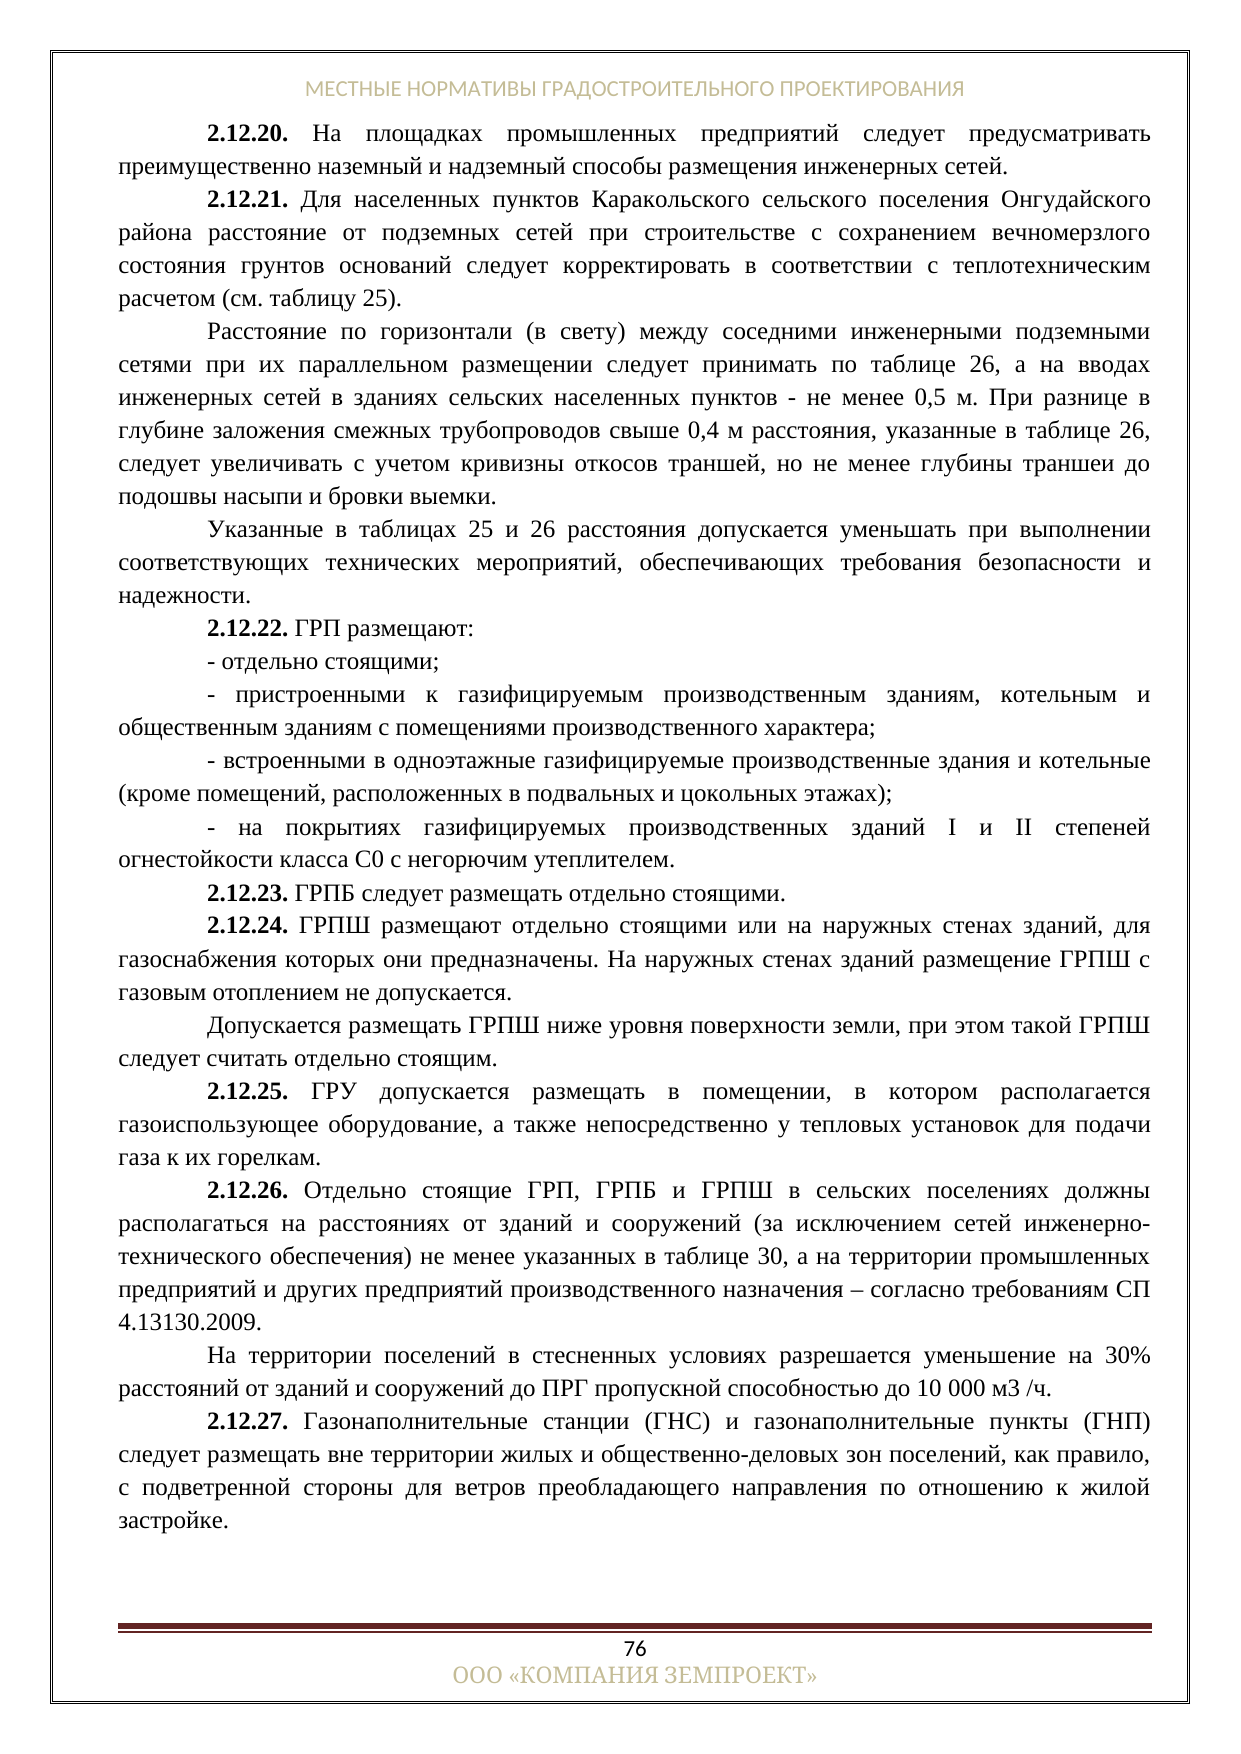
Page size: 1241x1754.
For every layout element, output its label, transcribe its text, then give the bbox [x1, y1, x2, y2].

text - отдельно стоящими; [118, 646, 1152, 675]
text 2.12.25. ГРУ допускается размещать в помещении, в котором располагается газоиспользующее оборудование, а также непосредственно у тепловых установок для подачи газа к их горелкам. [118, 1076, 1152, 1171]
text 2.12.20. На площадках промышленных предприятий следует предусматривать преимущественно наземный и надземный способы размещения инженерных сетей. [118, 118, 1152, 180]
text 2.12.23. ГРПБ следует размещать отдельно стоящими. [118, 878, 1152, 906]
text 2.12.21. Для населенных пунктов Каракольского сельского поселения Онгудайского района расстояние от подземных сетей при строительстве с сохранением вечномерзлого состояния грунтов оснований следует корректировать в соответствии с теплотехническим расчетом (см. таблицу 25). [118, 184, 1152, 312]
text Допускается размещать ГРПШ ниже уровня поверхности земли, при этом такой ГРПШ следует считать отдельно стоящим. [118, 1010, 1152, 1071]
text - на покрытиях газифицируемых производственных зданий I и II степеней огнестойкости класса С0 с негорючим утеплителем. [118, 812, 1152, 873]
text Расстояние по горизонтали (в свету) между соседними инженерными подземными сетями при их параллельном размещении следует принимать по таблице 26, а на вводах инженерных сетей в зданиях сельских населенных пунктов - не менее 0,5 м. При разнице в глубине заложения смежных трубопроводов свыше 0,4 м расстояния, указанные в таблице 26, следует увеличивать с учетом кривизны откосов траншей, но не менее глубины траншеи до подошвы насыпи и бровки выемки. [118, 316, 1152, 510]
text - встроенными в одноэтажные газифицируемые производственные здания и котельные (кроме помещений, расположенных в подвальных и цокольных этажах); [118, 746, 1152, 807]
text 2.12.24. ГРПШ размещают отдельно стоящими или на наружных стенах зданий, для газоснабжения которых они предназначены. На наружных стенах зданий размещение ГРПШ с газовым отоплением не допускается. [118, 911, 1152, 1005]
text 2.12.26. Отдельно стоящие ГРП, ГРПБ и ГРПШ в сельских поселениях должны располагаться на расстояниях от зданий и сооружений (за исключением сетей инженерно-технического обеспечения) не менее указанных в таблице 30, а на территории промышленных предприятий и других предприятий производственного назначения – согласно требованиям СП 4.13130.2009. [118, 1175, 1152, 1336]
text 2.12.27. Газонаполнительные станции (ГНС) и газонаполнительные пункты (ГНП) следует размещать вне территории жилых и общественно-деловых зон поселений, как правило, с подветренной стороны для ветров преобладающего направления по отношению к жилой застройке. [118, 1406, 1152, 1534]
text 2.12.22. ГРП размещают: [118, 613, 1152, 642]
text Указанные в таблицах 25 и 26 расстояния допускается уменьшать при выполнении соответствующих технических мероприятий, обеспечивающих требования безопасности и надежности. [118, 514, 1152, 609]
text - пристроенными к газифицируемым производственным зданиям, котельным и общественным зданиям с помещениями производственного характера; [118, 679, 1152, 741]
text На территории поселений в стесненных условиях разрешается уменьшение на 30% расстояний от зданий и сооружений до ПРГ пропускной способностью до 10 000 м3 /ч. [118, 1340, 1152, 1402]
